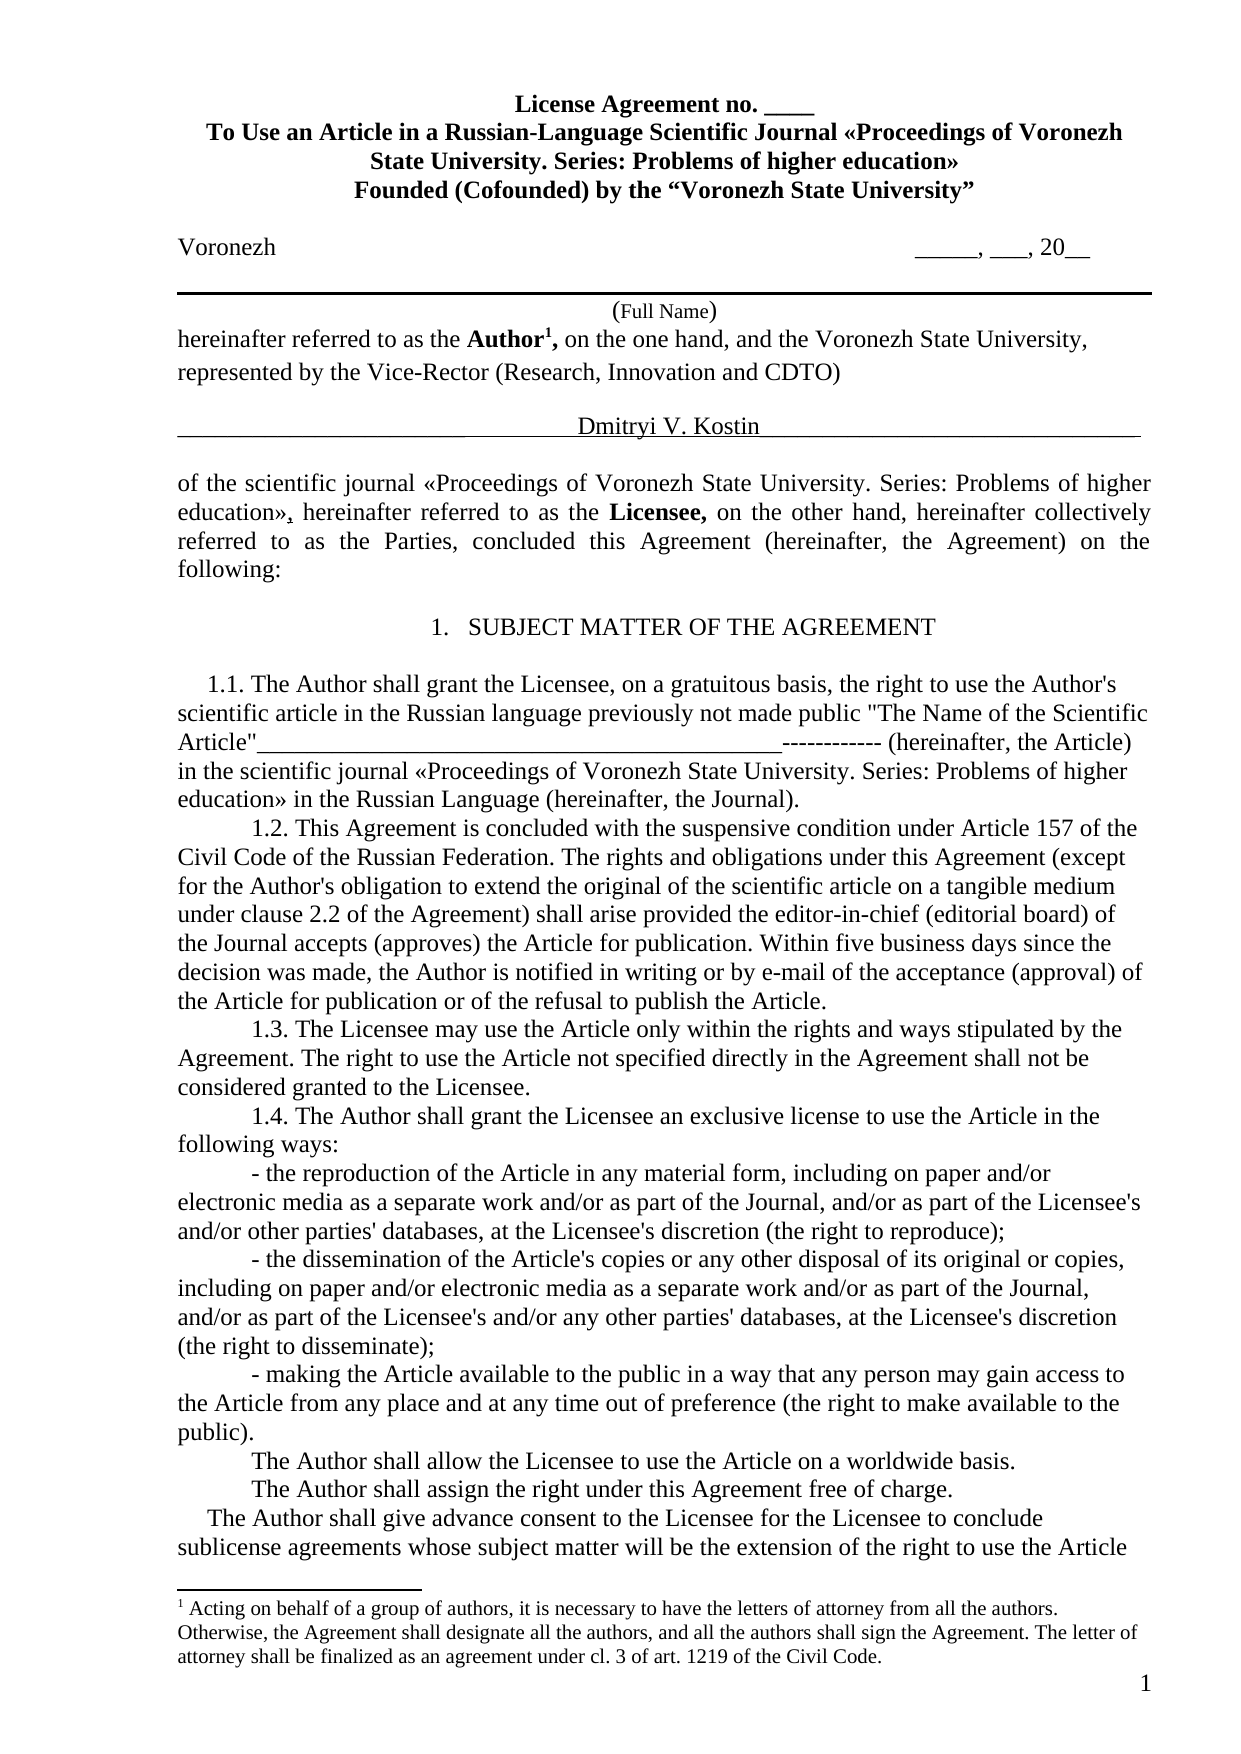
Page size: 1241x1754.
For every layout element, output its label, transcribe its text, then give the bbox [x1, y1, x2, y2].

text Founded (Cofounded) by the “Voronezh State University” [177, 175, 1152, 204]
text Voronezh _____, ___, 20__ [177, 232, 1152, 261]
text hereinafter referred to as the Author, on the one hand, and the Voronezh State University, represented by the Vice-Rector (Research, Innovation and CDTO) [177, 324, 1152, 386]
list SUBJECT MATTER OF THE AGREEMENT [215, 612, 1152, 641]
text - the reproduction of the Article in any material form, including on paper and/or electronic media as a separate work and/or as part of the Journal, and/or as part of the Licensee's and/or other parties' databases, at the Licensee's discretion (the right to reproduce); [177, 1158, 1152, 1244]
text of the scientific journal «Proceedings of Voronezh State University. Series: Problems of higher education», hereinafter referred to as the Licensee, on the other hand, hereinafter collectively referred to as the Parties, concluded this Agreement (hereinafter, the Agreement) on the following: [177, 468, 1152, 583]
text License Agreement no. ____ [177, 89, 1152, 117]
text The Author shall allow the Licensee to use the Article on a worldwide basis. [177, 1446, 1152, 1474]
text The Author shall assign the right under this Agreement free of charge. [177, 1474, 1152, 1503]
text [177, 1503, 1152, 1561]
text 1.1. The Author shall grant the Licensee, on a gratuitous basis, the right to use the Author's scientific article in the Russian language previously not made public "The Name of the Scientific Article"__________________________________________------------ (hereinafter, the Article) in the scientific journal «Proceedings of Voronezh State University. Series: Problems of higher education» in the Russian Language (hereinafter, the Journal). [177, 669, 1152, 813]
text To Use an Article in a Russian-Language Scientific Journal «Proceedings of Voronezh State University. Series: Problems of higher education» [177, 117, 1152, 175]
text 1.4. The Author shall grant the Licensee an exclusive license to use the Article in the following ways: [177, 1101, 1152, 1158]
text (Full Name) [177, 295, 1152, 324]
text 1.2. This Agreement is concluded with the suspensive condition under Article 157 of the Civil Code of the Russian Federation. The rights and obligations under this Agreement (except for the Author's obligation to extend the original of the scientific article on a tangible medium under clause 2.2 of the Agreement) shall arise provided the editor-in-chief (editorial board) of the Journal accepts (approves) the Article for publication. Within five business days since the decision was made, the Author is notified in writing or by e-mail of the acceptance (approval) of the Article for publication or of the refusal to publish the Article. [177, 813, 1152, 1014]
text _______________________ Dmitryi V. Kostin______________________________ [177, 411, 1152, 439]
text 1.3. The Licensee may use the Article only within the rights and ways stipulated by the Agreement. The right to use the Article not specified directly in the Agreement shall not be considered granted to the Licensee. [177, 1014, 1152, 1101]
text - making the Article available to the public in a way that any person may gain access to the Article from any place and at any time out of preference (the right to make available to the public). [177, 1359, 1152, 1446]
text - the dissemination of the Article's copies or any other disposal of its original or copies, including on paper and/or electronic media as a separate work and/or as part of the Journal, and/or as part of the Licensee's and/or any other parties' databases, at the Licensee's discretion (the right to disseminate); [177, 1244, 1152, 1359]
